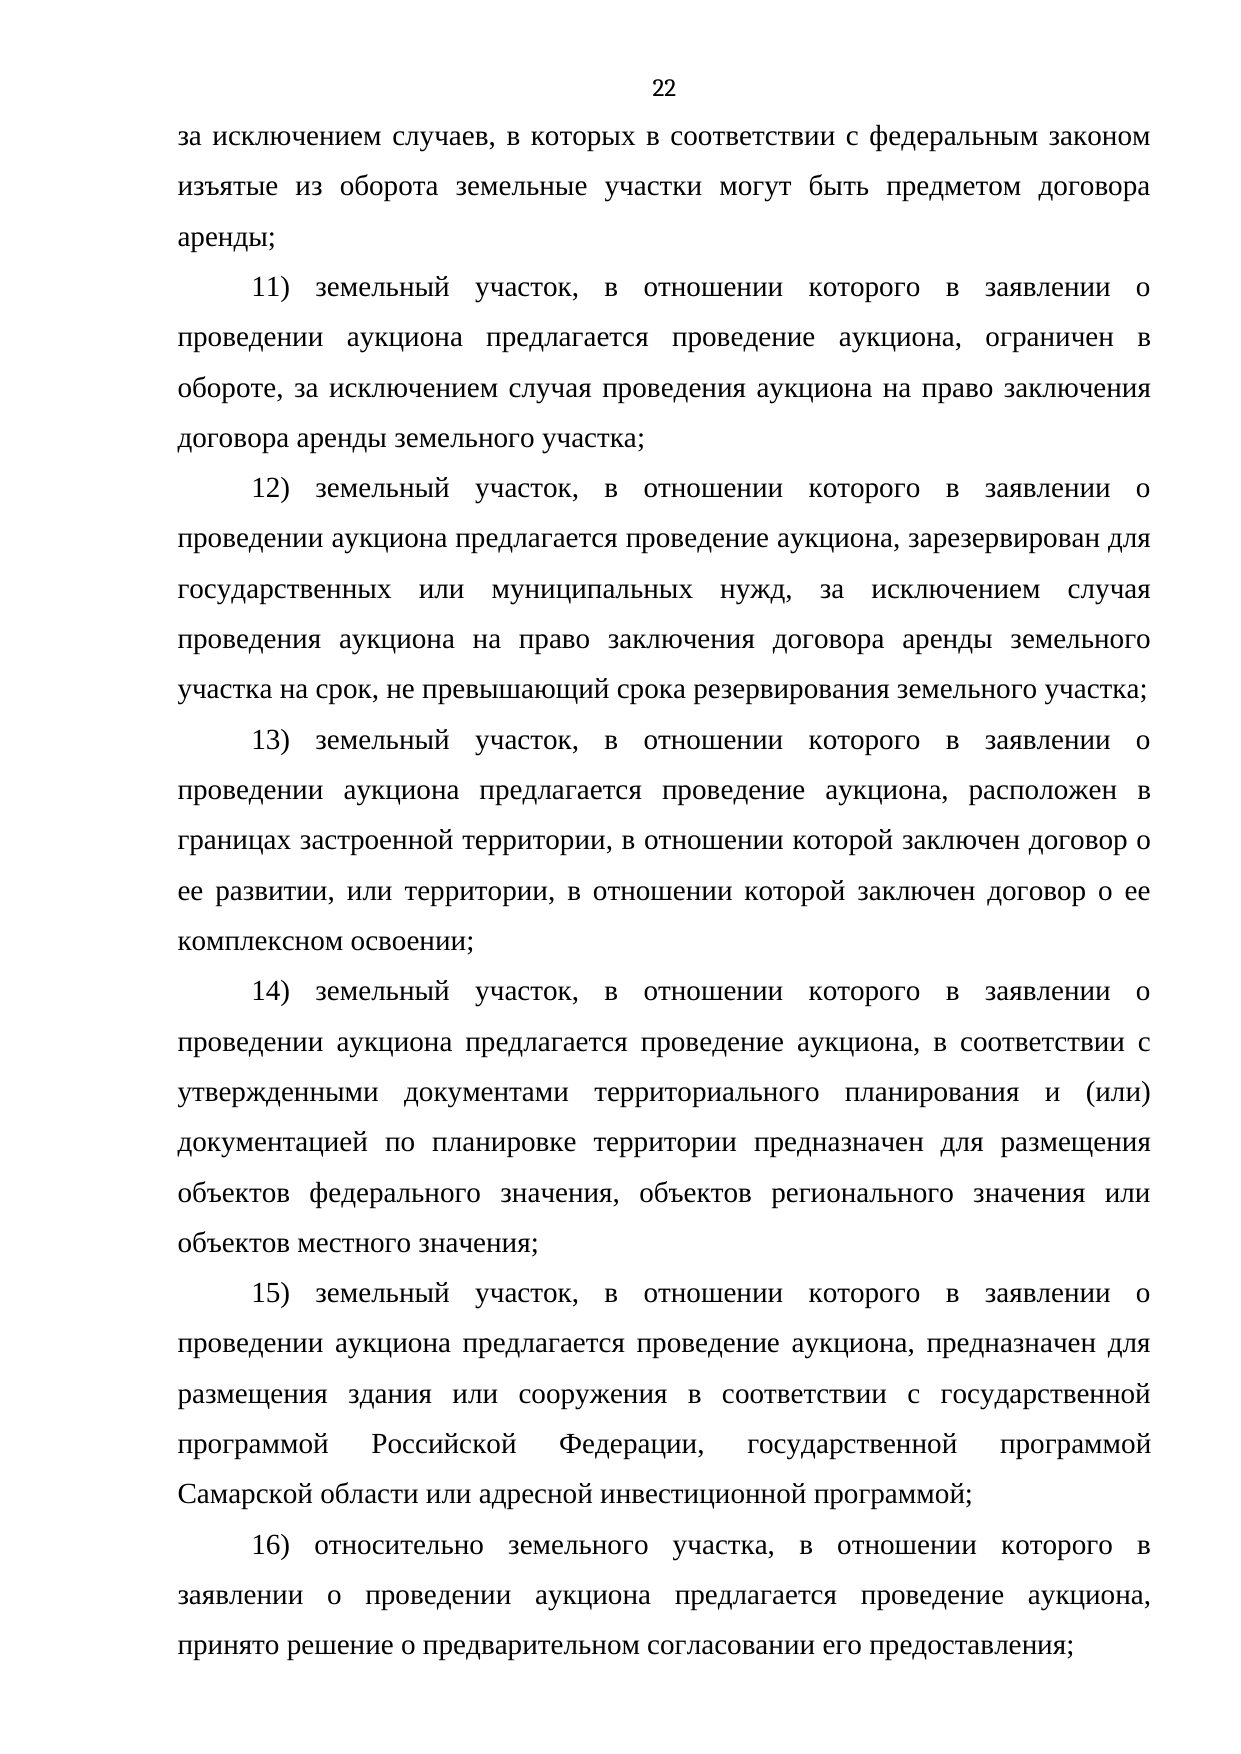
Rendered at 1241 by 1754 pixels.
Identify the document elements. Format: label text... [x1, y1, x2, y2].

text 15) земельный участок, в отношении которого в заявлении о проведении аукциона предлагается проведение аукциона, предназначен для размещения здания или сооружения в соответствии с государственной программой Российской Федерации, государственной программой Самарской области или адресной инвестиционной программой; [177, 1275, 1152, 1510]
text 11) земельный участок, в отношении которого в заявлении о проведении аукциона предлагается проведение аукциона, ограничен в обороте, за исключением случая проведения аукциона на право заключения договора аренды земельного участка; [177, 269, 1152, 453]
text 12) земельный участок, в отношении которого в заявлении о проведении аукциона предлагается проведение аукциона, зарезервирован для государственных или муниципальных нужд, за исключением случая проведения аукциона на право заключения договора аренды земельного участка на срок, не превышающий срока резервирования земельного участка; [177, 470, 1152, 705]
text 14) земельный участок, в отношении которого в заявлении о проведении аукциона предлагается проведение аукциона, в соответствии с утвержденными документами территориального планирования и (или) документацией по планировке территории предназначен для размещения объектов федерального значения, объектов регионального значения или объектов местного значения; [177, 973, 1152, 1258]
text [177, 118, 1152, 252]
text 16) относительно земельного участка, в отношении которого в заявлении о проведении аукциона предлагается проведение аукциона, принято решение о предварительном согласовании его предоставления; [177, 1527, 1152, 1661]
text 13) земельный участок, в отношении которого в заявлении о проведении аукциона предлагается проведение аукциона, расположен в границах застроенной территории, в отношении которой заключен договор о ее развитии, или территории, в отношении которой заключен договор о ее комплексном освоении; [177, 722, 1152, 957]
